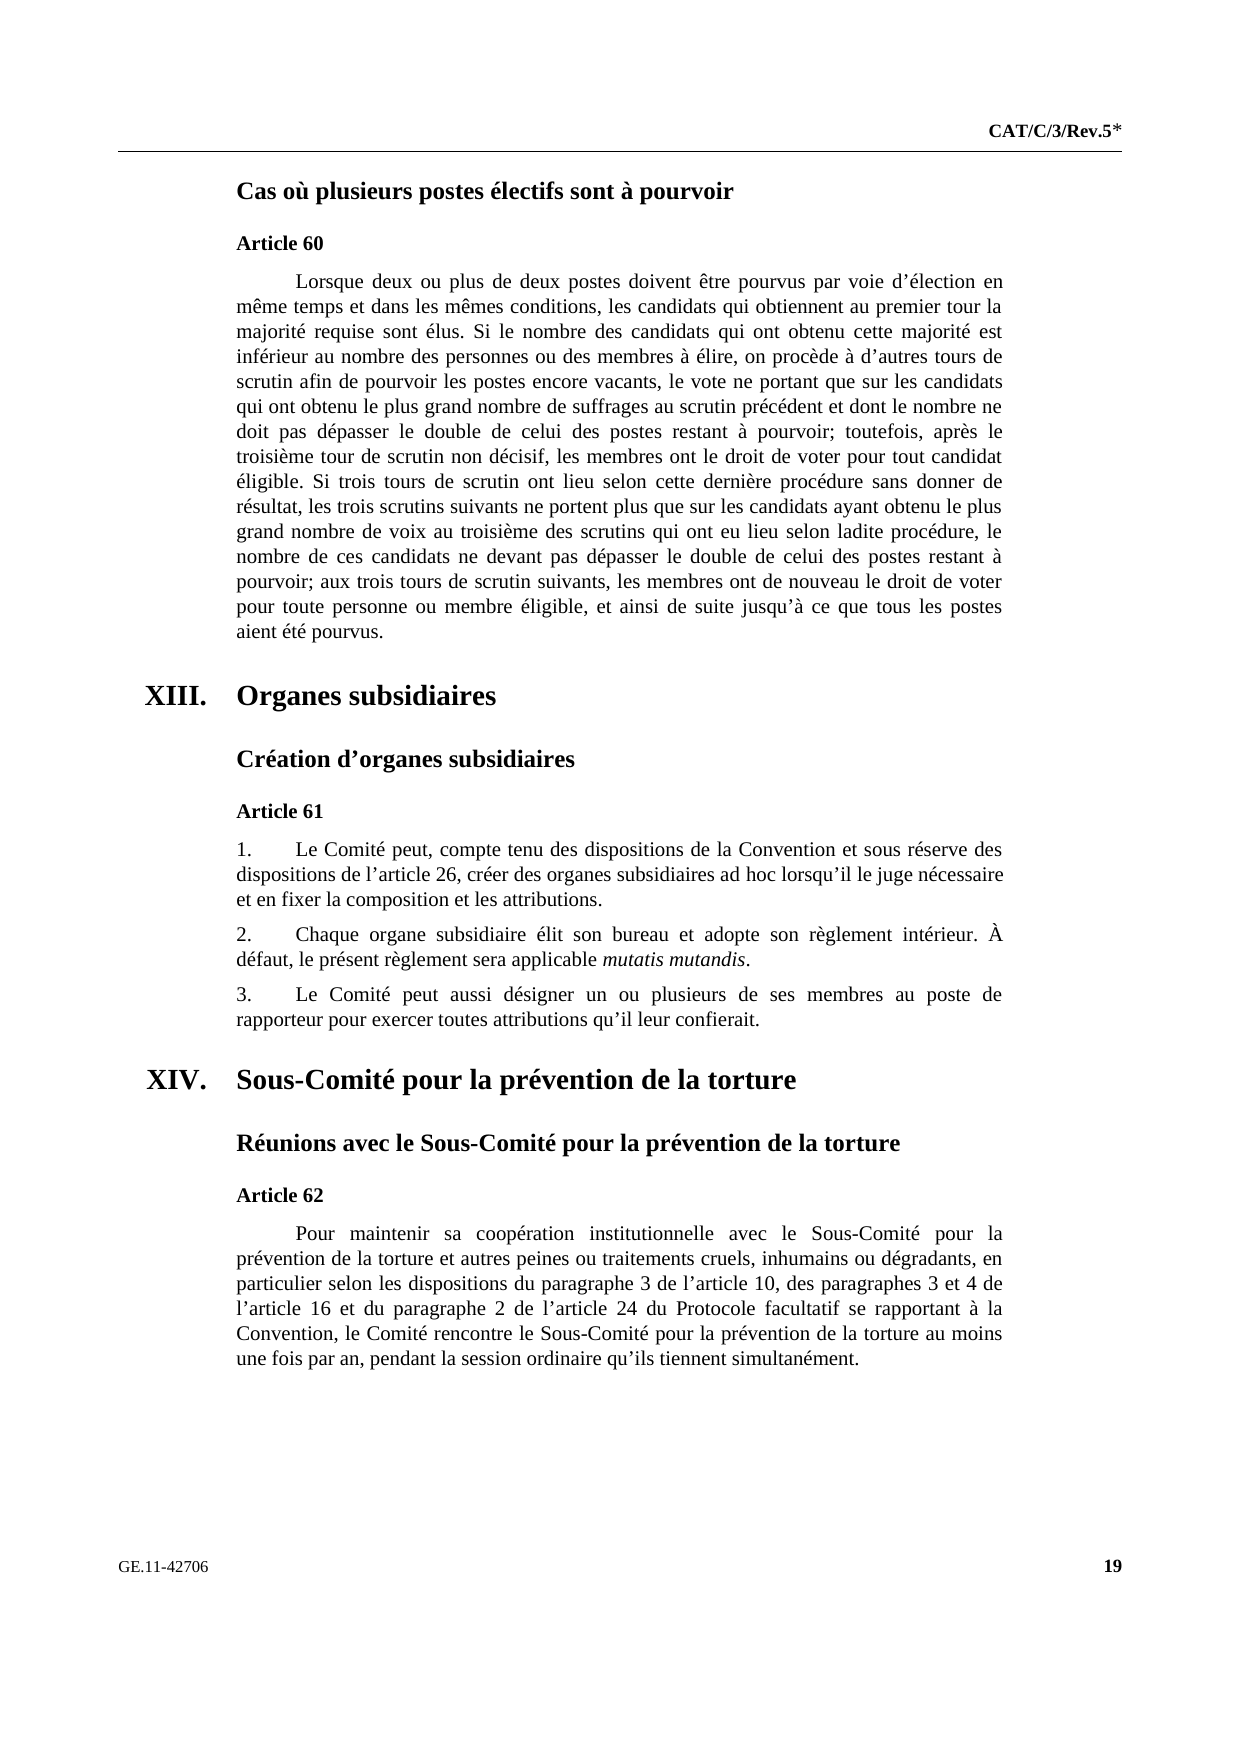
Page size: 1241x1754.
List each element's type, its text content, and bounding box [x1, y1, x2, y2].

text Article 60 [118, 230, 1004, 255]
text 2. Chaque organe subsidiaire élit son bureau et adopte son règlement intérieur. À défaut, le présent règlement sera applicable mutatis mutandis. [236, 921, 1004, 971]
text Réunions avec le Sous-Comité pour la prévention de la torture [118, 1129, 1004, 1157]
text Article 62 [118, 1182, 1004, 1207]
text Article 61 [118, 798, 1004, 823]
text XIV. Sous-Comité pour la prévention de la torture [118, 1065, 1004, 1096]
text Création d’organes subsidiaires [118, 745, 1004, 773]
text Lorsque deux ou plus de deux postes doivent être pourvus par voie d’élection en même temps et dans les mêmes conditions, les candidats qui obtiennent au premier tour la majorité requise sont élus. Si le nombre des candidats qui ont obtenu cette majorité est inférieur au nombre des personnes ou des membres à élire, on procède à d’autres tours de scrutin afin de pourvoir les postes encore vacants, le vote ne portant que sur les candidats qui ont obtenu le plus grand nombre de suffrages au scrutin précédent et dont le nombre ne doit pas dépasser le double de celui des postes restant à pourvoir; toutefois, après le troisième tour de scrutin non décisif, les membres ont le droit de voter pour tout candidat éligible. Si trois tours de scrutin ont lieu selon cette dernière procédure sans donner de résultat, les trois scrutins suivants ne portent plus que sur les candidats ayant obtenu le plus grand nombre de voix au troisième des scrutins qui ont eu lieu selon ladite procédure, le nombre de ces candidats ne devant pas dépasser le double de celui des postes restant à pourvoir; aux trois tours de scrutin suivants, les membres ont de nouveau le droit de voter pour toute personne ou membre éligible, et ainsi de suite jusqu’à ce que tous les postes aient été pourvus. [236, 268, 1004, 643]
text 1. Le Comité peut, compte tenu des dispositions de la Convention et sous réserve des dispositions de l’article 26, créer des organes subsidiaires ad hoc lorsqu’il le juge nécessaire et en fixer la composition et les attributions. [236, 836, 1004, 911]
text 3. Le Comité peut aussi désigner un ou plusieurs de ses membres au poste de rapporteur pour exercer toutes attributions qu’il leur confierait. [236, 981, 1004, 1031]
text XIII. Organes subsidiaires [118, 680, 1004, 712]
text Pour maintenir sa coopération institutionnelle avec le Sous-Comité pour la prévention de la torture et autres peines ou traitements cruels, inhumains ou dégradants, en particulier selon les dispositions du paragraphe 3 de l’article 10, des paragraphes 3 et 4 de l’article 16 et du paragraphe 2 de l’article 24 du Protocole facultatif se rapportant à la Convention, le Comité rencontre le Sous-Comité pour la prévention de la torture au moins une fois par an, pendant la session ordinaire qu’ils tiennent simultanément. [236, 1220, 1004, 1370]
text Cas où plusieurs postes électifs sont à pourvoir [118, 177, 1004, 205]
